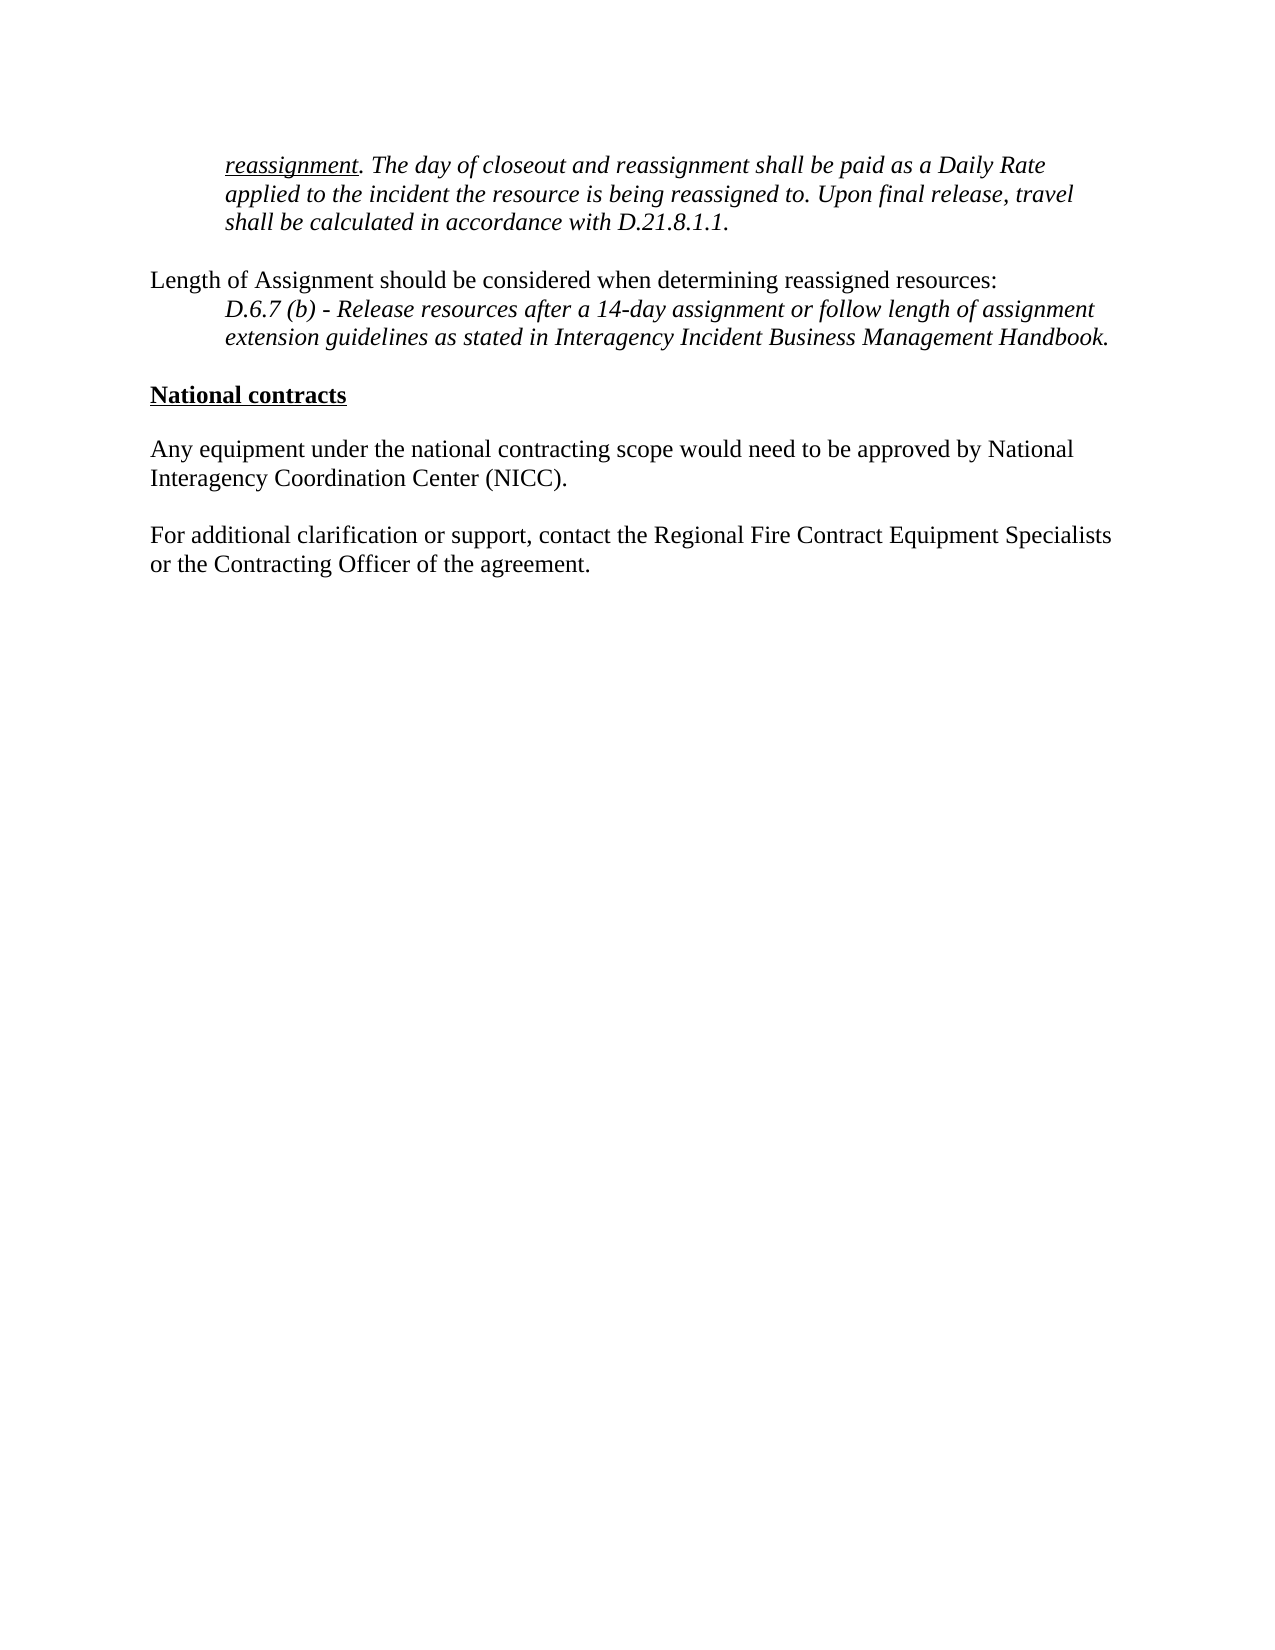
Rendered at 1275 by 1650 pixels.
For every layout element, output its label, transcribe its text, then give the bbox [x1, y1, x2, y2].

text Any equipment under the national contracting scope would need to be approved by National Interagency Coordination Center (NICC). [150, 434, 1125, 491]
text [225, 150, 1125, 236]
text D.6.7 (b) - Release resources after a 14-day assignment or follow length of assignment extension guidelines as stated in Interagency Incident Business Management Handbook. [225, 294, 1125, 351]
text For additional clarification or support, contact the Regional Fire Contract Equipment Specialists or the Contracting Officer of the agreement. [150, 520, 1125, 578]
text National contracts [150, 380, 1125, 409]
text Length of Assignment should be considered when determining reassigned resources: [150, 265, 1125, 294]
